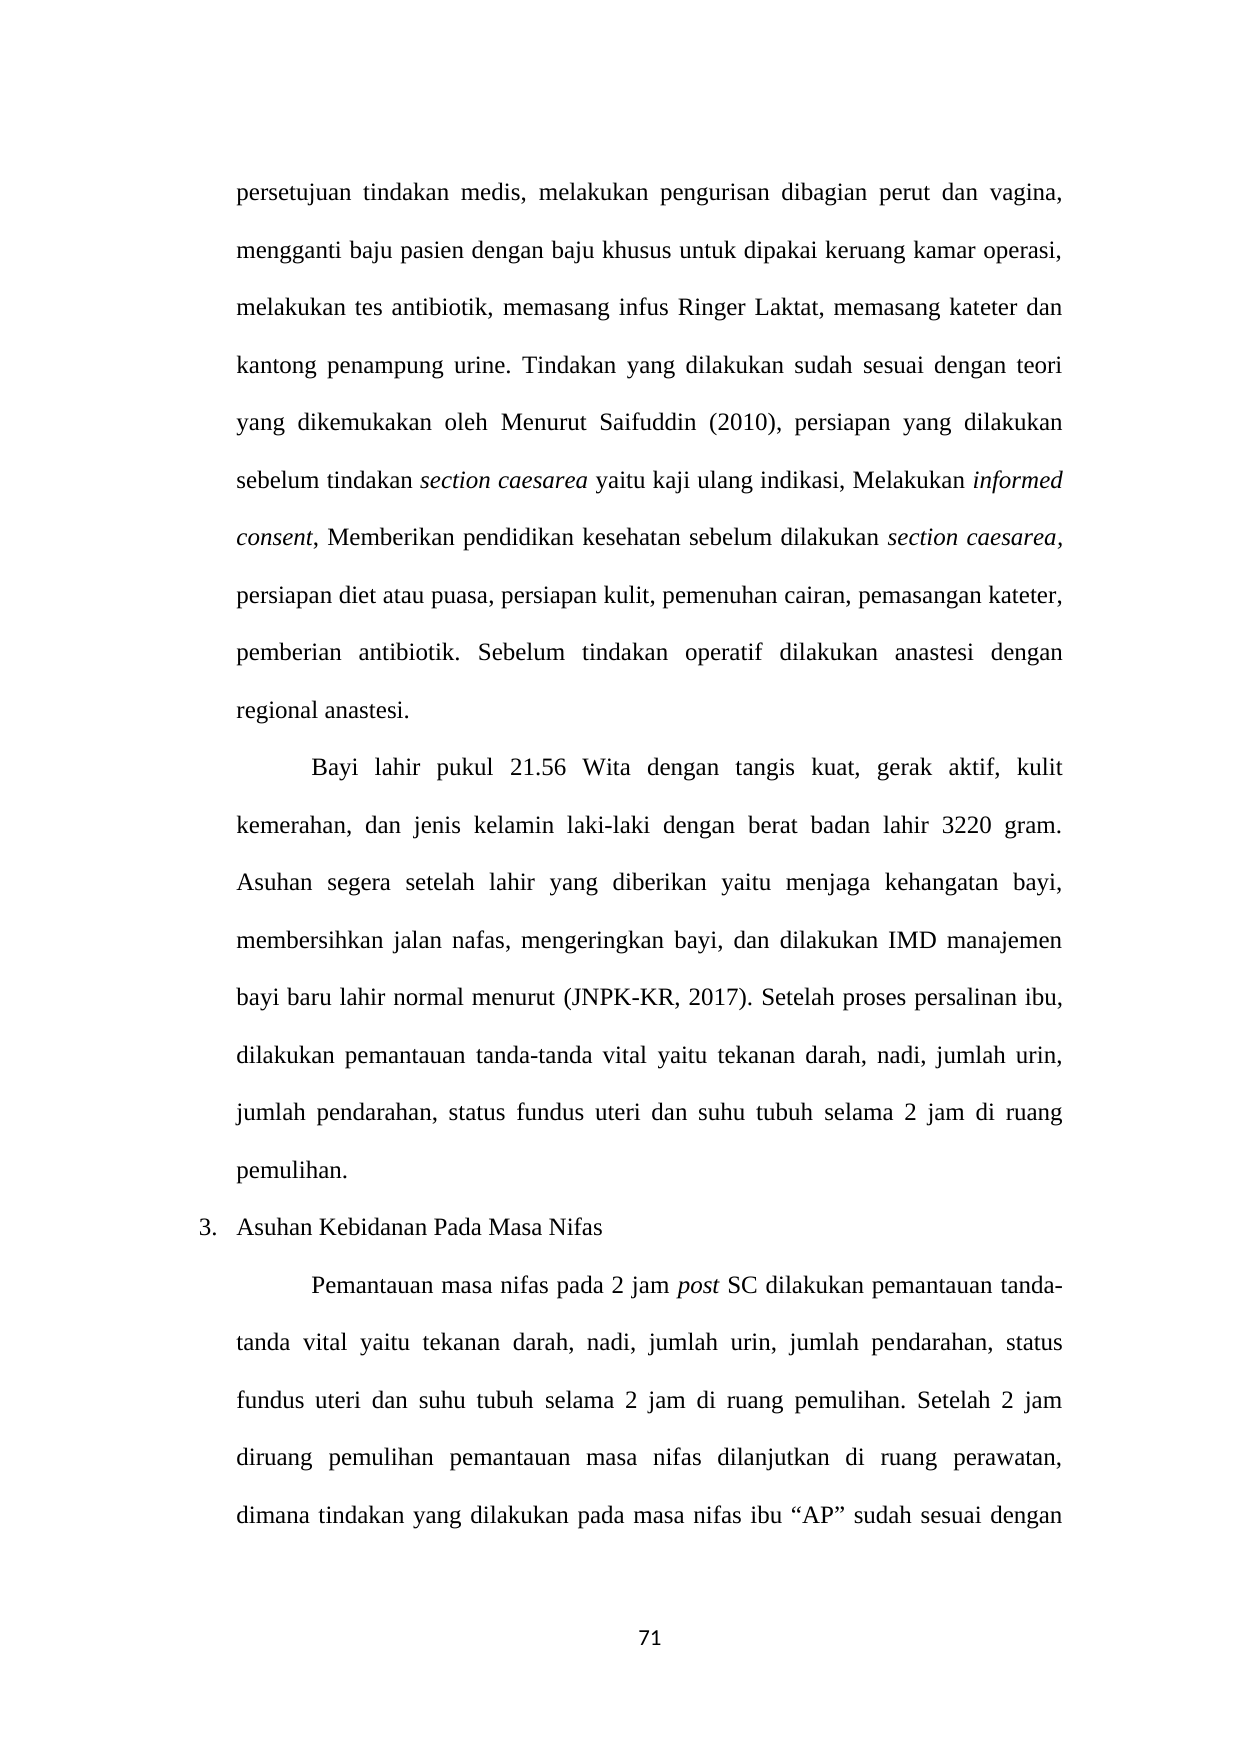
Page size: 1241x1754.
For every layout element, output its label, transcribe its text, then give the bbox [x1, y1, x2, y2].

list Asuhan Kebidanan Pada Masa Nifas [199, 1212, 1063, 1241]
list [236, 177, 1063, 723]
list Bayi lahir pukul 21.56 Wita dengan tangis kuat, gerak aktif, kulit kemerahan, dan jenis kelamin laki-laki dengan berat badan lahir 3220 gram. Asuhan segera setelah lahir yang diberikan yaitu menjaga kehangatan bayi, membersihkan jalan nafas, mengeringkan bayi, dan dilakukan IMD manajemen bayi baru lahir normal menurut (JNPK-KR, 2017). Setelah proses persalinan ibu, dilakukan pemantauan tanda-tanda vital yaitu tekanan darah, nadi, jumlah urin, jumlah pendarahan, status fundus uteri dan suhu tubuh selama 2 jam di ruang pemulihan. [236, 752, 1063, 1183]
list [236, 1270, 1063, 1528]
